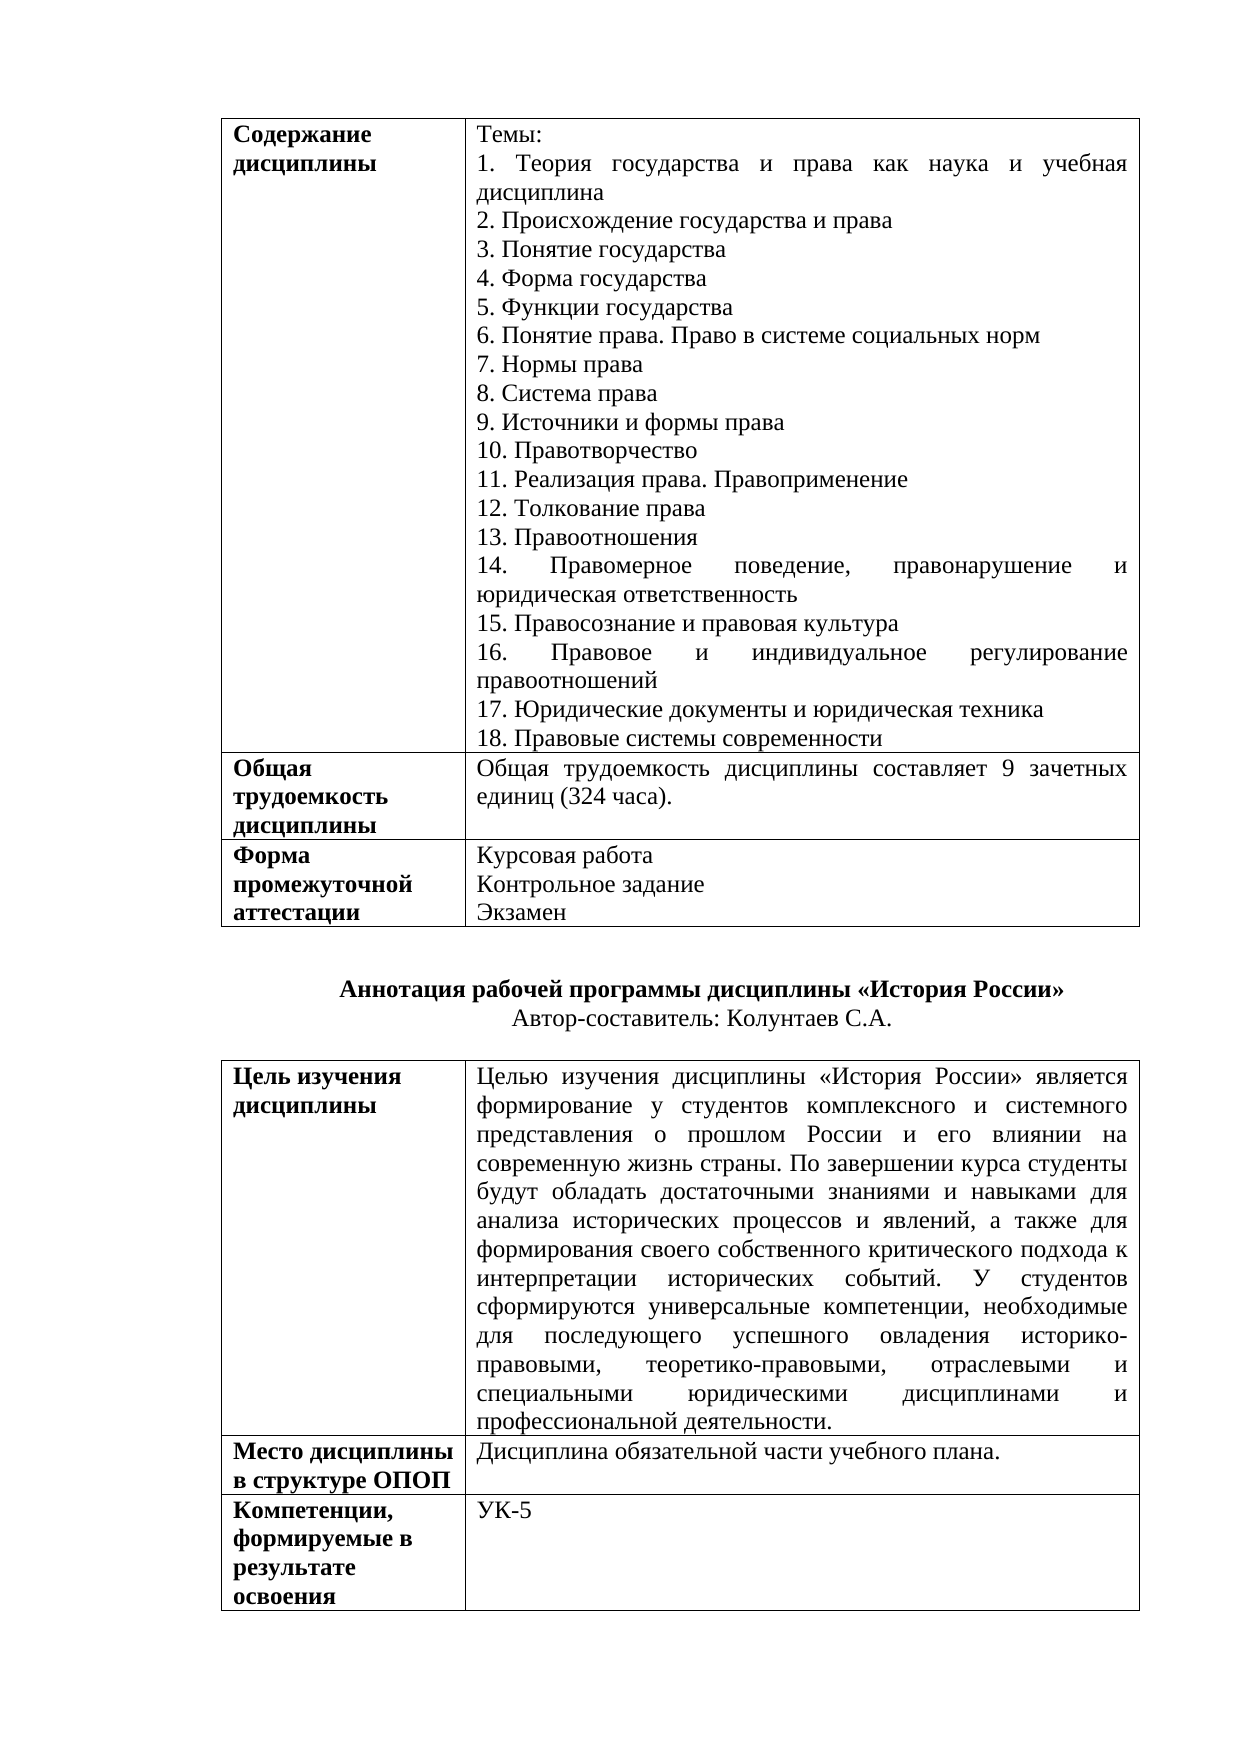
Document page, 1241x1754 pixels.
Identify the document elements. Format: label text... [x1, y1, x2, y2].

table_cell Форма промежуточной аттестации [222, 840, 465, 926]
table_header Целью изучения дисциплины «История России» является формирование у студентов комплексного и системного представления о прошлом России и его влиянии на современную жизнь страны. По завершении курса студенты будут обладать достаточными знаниями и навыками для анализа исторических процессов и явлений, а также для формирования своего собственного критического подхода к интерпретации исторических событий. У студентов сформируются универсальные компетенции, необходимые для последующего успешного овладения историко-правовыми, теоретико-правовыми, отраслевыми и специальными юридическими дисциплинами и профессиональной деятельности. [466, 1061, 1139, 1435]
table_header Цель изучения дисциплины [222, 1061, 465, 1435]
text Автор-составитель: Колунтаев С.А. [177, 1003, 1152, 1032]
table_cell Общая трудоемкость дисциплины [222, 753, 465, 839]
table_cell УК-5 [466, 1495, 1139, 1610]
table_cell Дисциплина обязательной части учебного плана. [466, 1436, 1139, 1494]
table_cell Общая трудоемкость дисциплины составляет 9 зачетных единиц (324 часа). [466, 753, 1139, 839]
table_cell Содержание дисциплины [222, 119, 465, 752]
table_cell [222, 1495, 465, 1610]
text Аннотация рабочей программы дисциплины «История России» [177, 974, 1152, 1003]
table_cell Место дисциплины в структуре ОПОП [222, 1436, 465, 1494]
table_cell Курсовая работа Контрольное задание Экзамен [466, 840, 1139, 926]
table_cell Темы: 1. Теория государства и права как наука и учебная дисциплина 2. Происхождение государства и права 3. Понятие государства 4. Форма государства 5. Функции государства 6. Понятие права. Право в системе социальных норм 7. Нормы права 8. Система права 9. Источники и формы права 10. Правотворчество 11. Реализация права. Правоприменение 12. Толкование права 13. Правоотношения 14. Правомерное поведение, правонарушение и юридическая ответственность 15. Правосознание и правовая культура 16. Правовое и индивидуальное регулирование правоотношений 17. Юридические документы и юридическая техника 18. Правовые системы современности [466, 119, 1139, 752]
